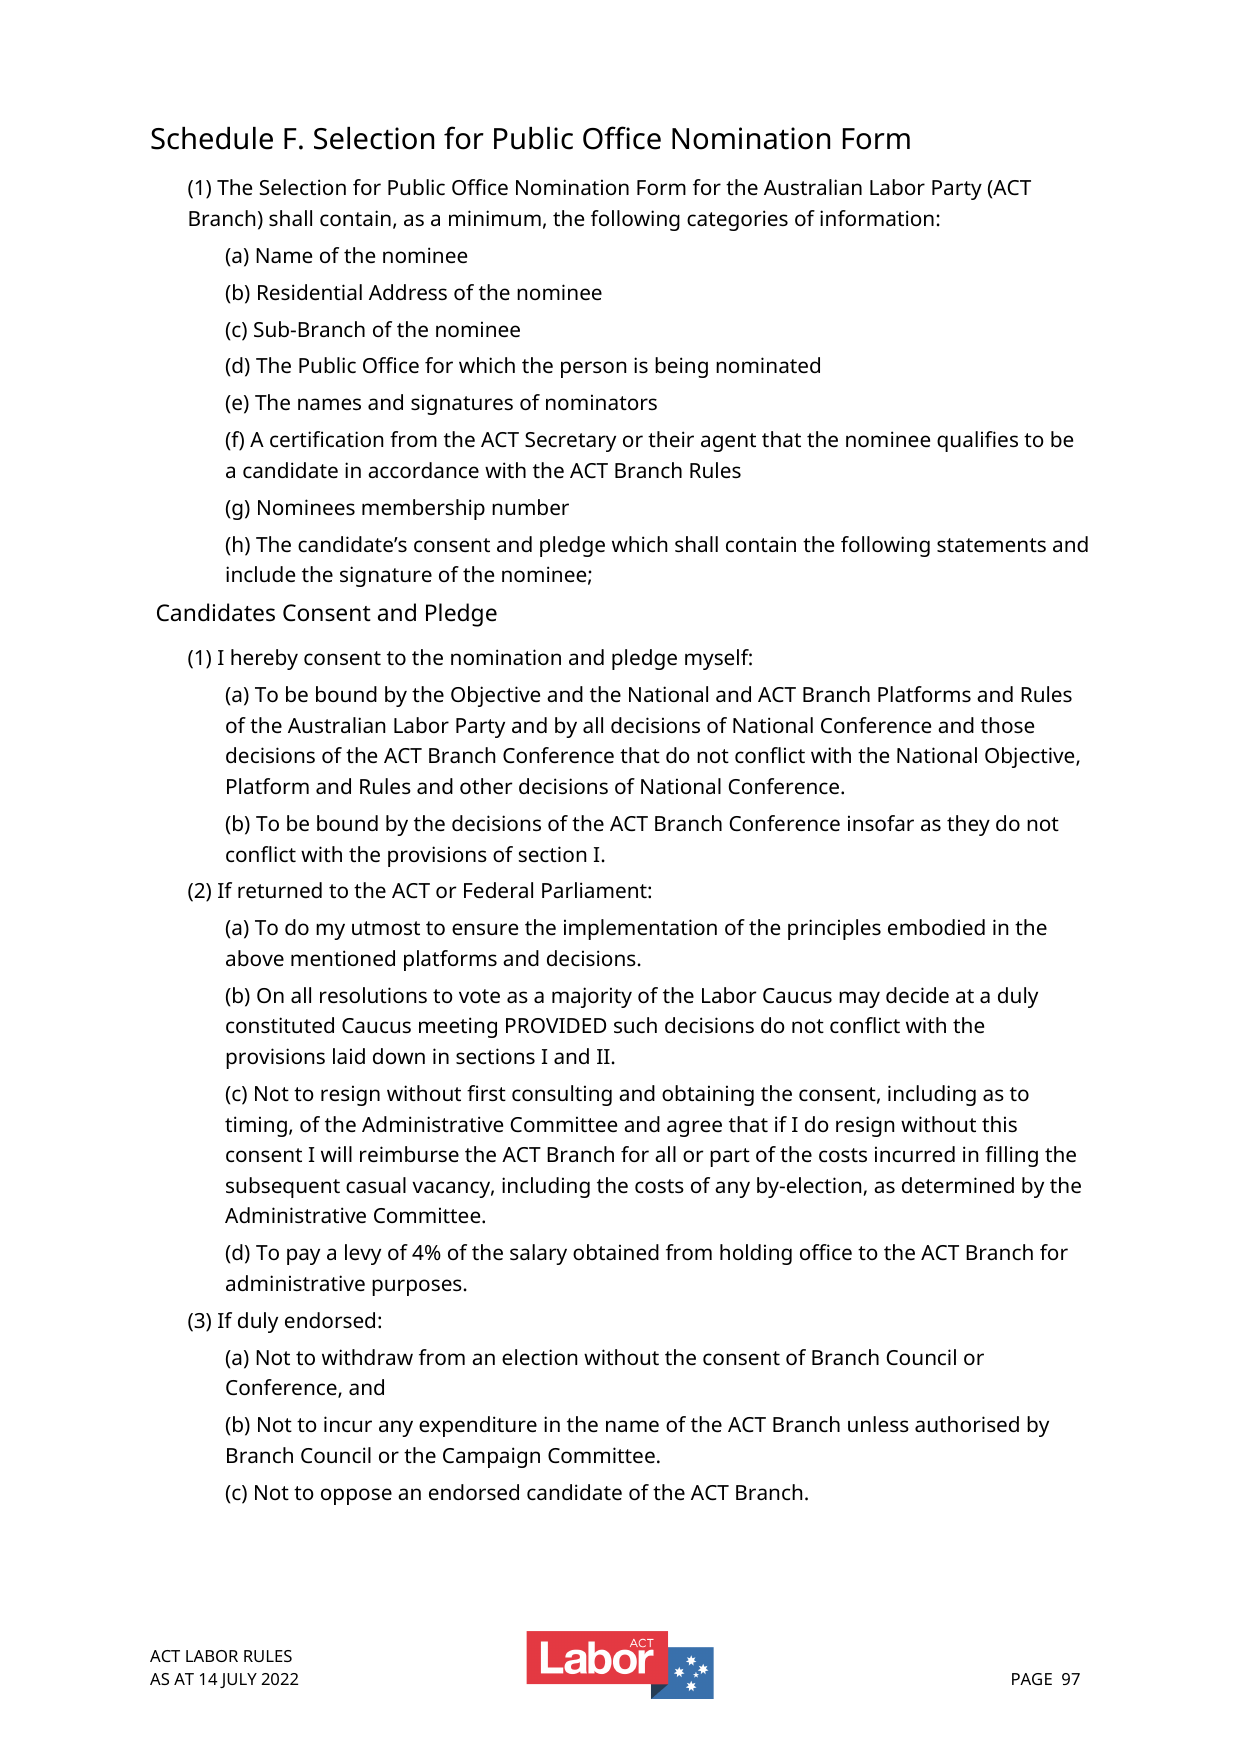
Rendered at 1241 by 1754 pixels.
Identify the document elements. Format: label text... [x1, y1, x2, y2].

text Residential Address of the nominee [225, 278, 1090, 306]
text Nominees membership number [225, 493, 1090, 521]
text The names and signatures of nominators [225, 388, 1090, 417]
text Not to incur any expenditure in the name of the ACT Branch unless authorised by Branch Council or the Campaign Committee. [225, 1410, 1090, 1469]
text To be bound by the Objective and the National and ACT Branch Platforms and Rules of the Australian Labor Party and by all decisions of National Conference and those decisions of the ACT Branch Conference that do not conflict with the National Objective, Platform and Rules and other decisions of National Conference. [225, 680, 1090, 801]
text If returned to the ACT or Federal Parliament: [187, 877, 1090, 905]
text The Public Office for which the person is being nominated [225, 352, 1090, 380]
text The candidate’s consent and pledge which shall contain the following statements and include the signature of the nominee; [225, 530, 1090, 589]
text On all resolutions to vote as a majority of the Labor Caucus may decide at a duly constituted Caucus meeting PROVIDED such decisions do not conflict with the provisions laid down in sections I and II. [225, 981, 1090, 1071]
text Not to resign without first consulting and obtaining the consent, including as to timing, of the Administrative Committee and agree that if I do resign without this consent I will reimburse the ACT Branch for all or part of the costs incurred in filling the subsequent casual vacancy, including the costs of any by-election, as determined by the Administrative Committee. [225, 1079, 1090, 1230]
text Selection for Public Office Nomination Form [150, 118, 1090, 158]
text Candidates Consent and Pledge [150, 597, 1090, 628]
text Sub-Branch of the nominee [225, 315, 1090, 343]
text To be bound by the decisions of the ACT Branch Conference insofar as they do not conflict with the provisions of section I. [225, 809, 1090, 868]
text Not to oppose an endorsed candidate of the ACT Branch. [225, 1478, 1090, 1506]
text Not to withdraw from an election without the consent of Branch Council or Conference, and [225, 1343, 1090, 1402]
text To pay a levy of 4% of the salary obtained from holding office to the ACT Branch for administrative purposes. [225, 1238, 1090, 1297]
text I hereby consent to the nomination and pledge myself: [187, 643, 1090, 672]
text A certification from the ACT Secretary or their agent that the nominee qualifies to be a candidate in accordance with the ACT Branch Rules [225, 425, 1090, 484]
text To do my utmost to ensure the implementation of the principles embodied in the above mentioned platforms and decisions. [225, 913, 1090, 972]
picture [526, 1631, 714, 1699]
text The Selection for Public Office Nomination Form for the Australian Labor Party (ACT Branch) shall contain, as a minimum, the following categories of information: [187, 173, 1090, 232]
text If duly endorsed: [187, 1306, 1090, 1334]
text Name of the nominee [225, 241, 1090, 269]
